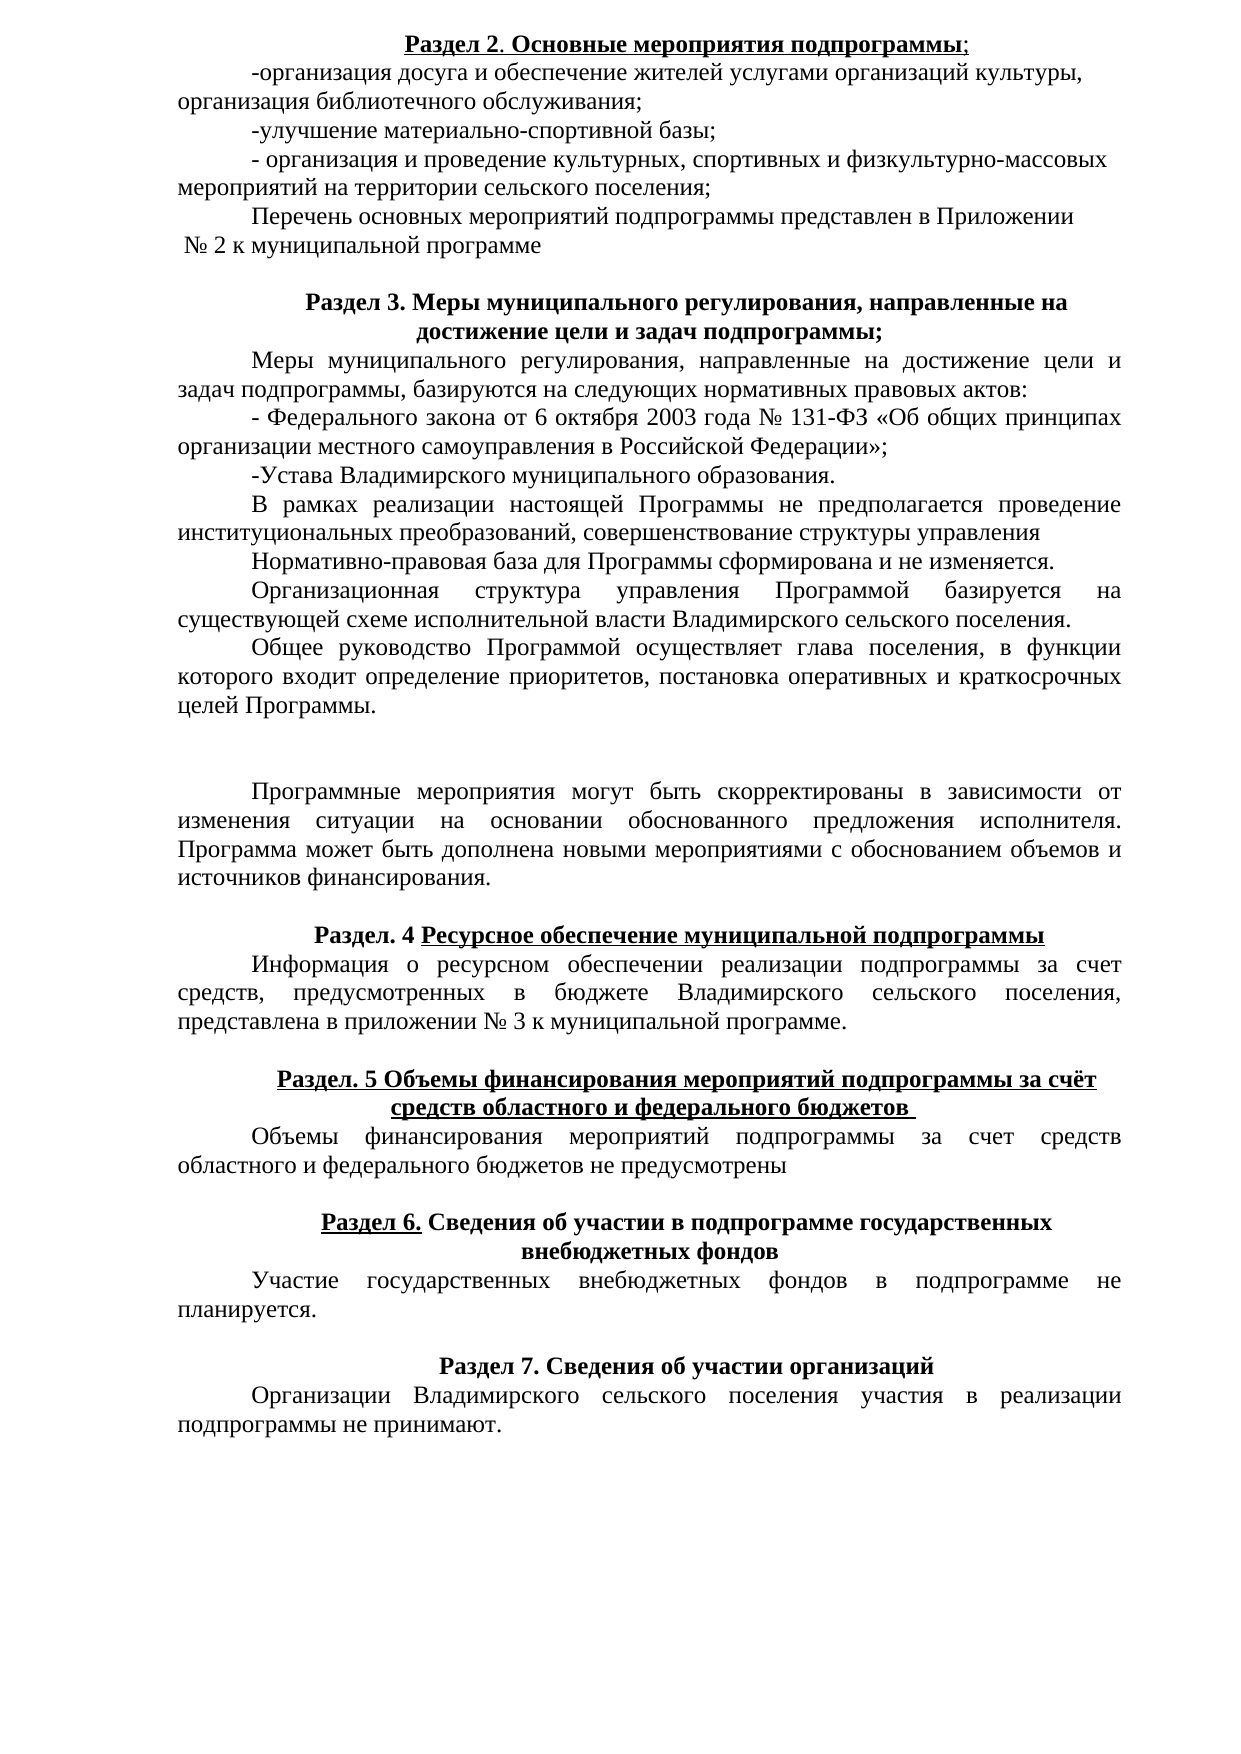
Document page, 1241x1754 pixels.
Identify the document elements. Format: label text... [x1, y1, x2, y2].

text Перечень основных мероприятий подпрограммы представлен в Приложении [177, 201, 1122, 230]
text Раздел 3. Меры муниципального регулирования, направленные на достижение цели и задач подпрограммы; [177, 287, 1122, 345]
text Меры муниципального регулирования, направленные на достижение цели и задач подпрограммы, базируются на следующих нормативных правовых актов: [177, 345, 1122, 402]
text Организационная структура управления Программой базируется на существующей схеме исполнительной власти Владимирского сельского поселения. [177, 575, 1122, 632]
text Раздел. 4 Ресурсное обеспечение муниципальной подпрограммы [177, 920, 1122, 949]
text -улучшение материально-спортивной базы; [177, 115, 1122, 144]
text - Федерального закона от 6 октября 2003 года № 131-ФЗ «Об общих принципах организации местного самоуправления в Российской Федерации»; [177, 402, 1122, 460]
text Раздел 2. Основные мероприятия подпрограммы; [177, 29, 1122, 57]
text Объемы финансирования мероприятий подпрограммы за счет средств областного и федерального бюджетов не предусмотрены [177, 1121, 1122, 1179]
text -Устава Владимирского муниципального образования. [177, 460, 1122, 489]
text Раздел. 5 Объемы финансирования мероприятий подпрограммы за счёт средств областного и федерального бюджетов [177, 1064, 1122, 1121]
text Нормативно-правовая база для Программы сформирована и не изменяется. [177, 546, 1122, 575]
text Общее руководство Программой осуществляет глава поселения, в функции которого входит определение приоритетов, постановка оперативных и краткосрочных целей Программы. [177, 632, 1122, 719]
text Участие государственных внебюджетных фондов в подпрограмме не планируется. [177, 1265, 1122, 1322]
text Организации Владимирского сельского поселения участия в реализации подпрограммы не принимают. [177, 1380, 1122, 1437]
text Раздел 7. Сведения об участии организаций [177, 1351, 1122, 1380]
text Раздел 6. Сведения об участии в подпрограмме государственных внебюджетных фондов [177, 1207, 1122, 1265]
text Информация о ресурсном обеспечении реализации подпрограммы за счет средств, предусмотренных в бюджете Владимирского сельского поселения, представлена в приложении № 3 к муниципальной программе. [177, 949, 1122, 1035]
text Программные мероприятия могут быть скорректированы в зависимости от изменения ситуации на основании обоснованного предложения исполнителя. Программа может быть дополнена новыми мероприятиями с обоснованием объемов и источников финансирования. [177, 776, 1122, 891]
text В рамках реализации настоящей Программы не предполагается проведение институциональных преобразований, совершенствование структуры управления [177, 489, 1122, 546]
text -организация досуга и обеспечение жителей услугами организаций культуры, организация библиотечного обслуживания; [177, 57, 1122, 115]
text № 2 к муниципальной программе [177, 230, 1122, 259]
text - организация и проведение культурных, спортивных и физкультурно-массовых мероприятий на территории сельского поселения; [177, 144, 1122, 201]
